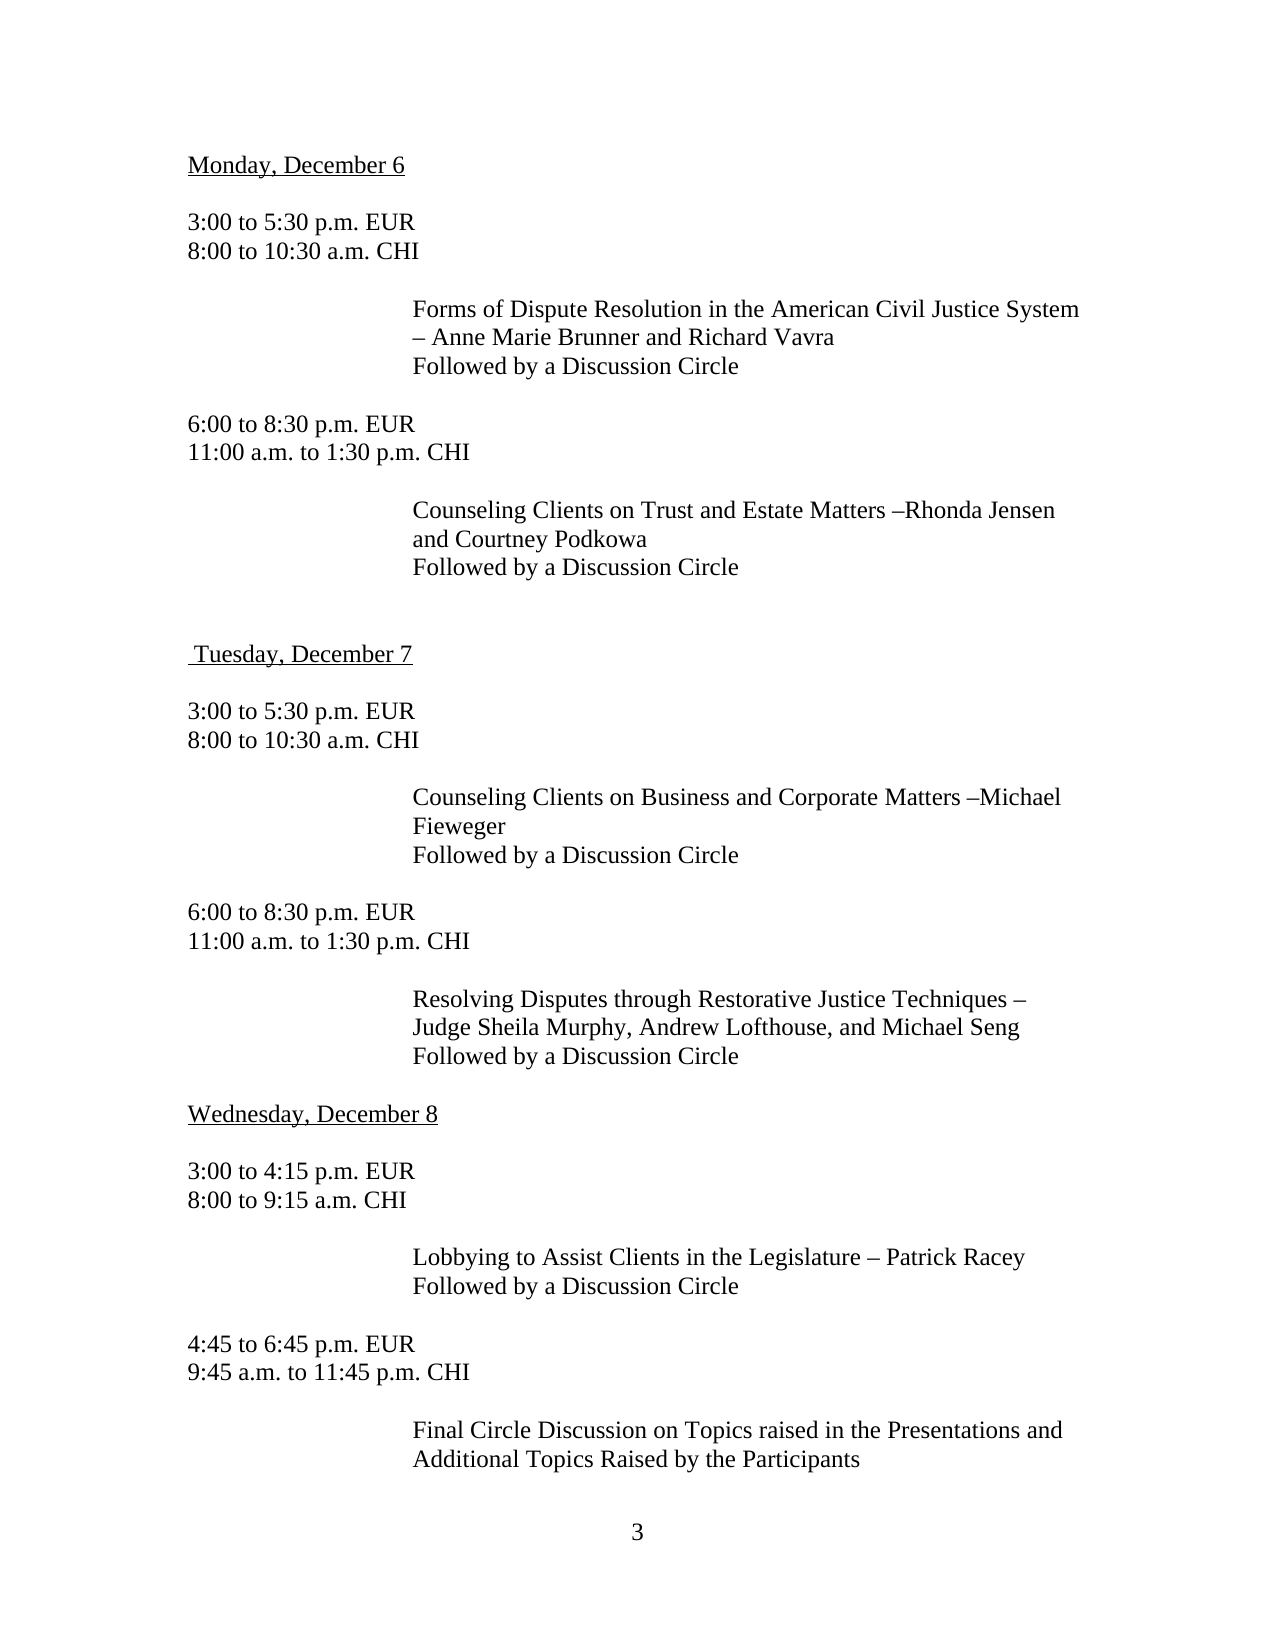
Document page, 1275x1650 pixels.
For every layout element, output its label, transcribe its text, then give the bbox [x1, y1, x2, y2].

text 4:45 to 6:45 p.m. EUR [187, 1329, 1087, 1357]
text 9:45 a.m. to 11:45 p.m. CHI [187, 1357, 1087, 1386]
text 8:00 to 9:15 a.m. CHI [187, 1185, 1087, 1214]
text Followed by a Discussion Circle [412, 1041, 1087, 1070]
text Resolving Disputes through Restorative Justice Techniques – Judge Sheila Murphy, Andrew Lofthouse, and Michael Seng [187, 984, 1087, 1041]
subtitle Tuesday, December 7 [187, 639, 1087, 667]
text Lobbying to Assist Clients in the Legislature – Patrick Racey Followed by a Discussion Circle [187, 1242, 1087, 1300]
text 3:00 to 4:15 p.m. EUR [187, 1156, 1087, 1185]
text Followed by a Discussion Circle [412, 840, 1087, 869]
text 8:00 to 10:30 a.m. CHI [187, 236, 1087, 265]
text Wednesday, December 8 [187, 1099, 1087, 1127]
text 11:00 a.m. to 1:30 p.m. CHI [187, 437, 1087, 466]
text Followed by a Discussion Circle [412, 552, 1087, 581]
text 6:00 to 8:30 p.m. EUR [187, 409, 1087, 437]
subtitle Monday, December 6 [187, 150, 1087, 179]
text 8:00 to 10:30 a.m. CHI [187, 725, 1087, 754]
text 3:00 to 5:30 p.m. EUR [187, 696, 1087, 725]
text Counseling Clients on Trust and Estate Matters –Rhonda Jensen and Courtney Podkowa [187, 495, 1087, 552]
text Final Circle Discussion on Topics raised in the Presentations and Additional Topics Raised by the Participants [187, 1415, 1087, 1472]
text Counseling Clients on Business and Corporate Matters –Michael Fieweger [187, 782, 1087, 840]
text 6:00 to 8:30 p.m. EUR [187, 897, 1087, 926]
text Followed by a Discussion Circle [412, 351, 1087, 380]
text Forms of Dispute Resolution in the American Civil Justice System – Anne Marie Brunner and Richard Vavra [412, 294, 1087, 351]
text 11:00 a.m. to 1:30 p.m. CHI [187, 926, 1087, 955]
text 3:00 to 5:30 p.m. EUR [187, 207, 1087, 236]
